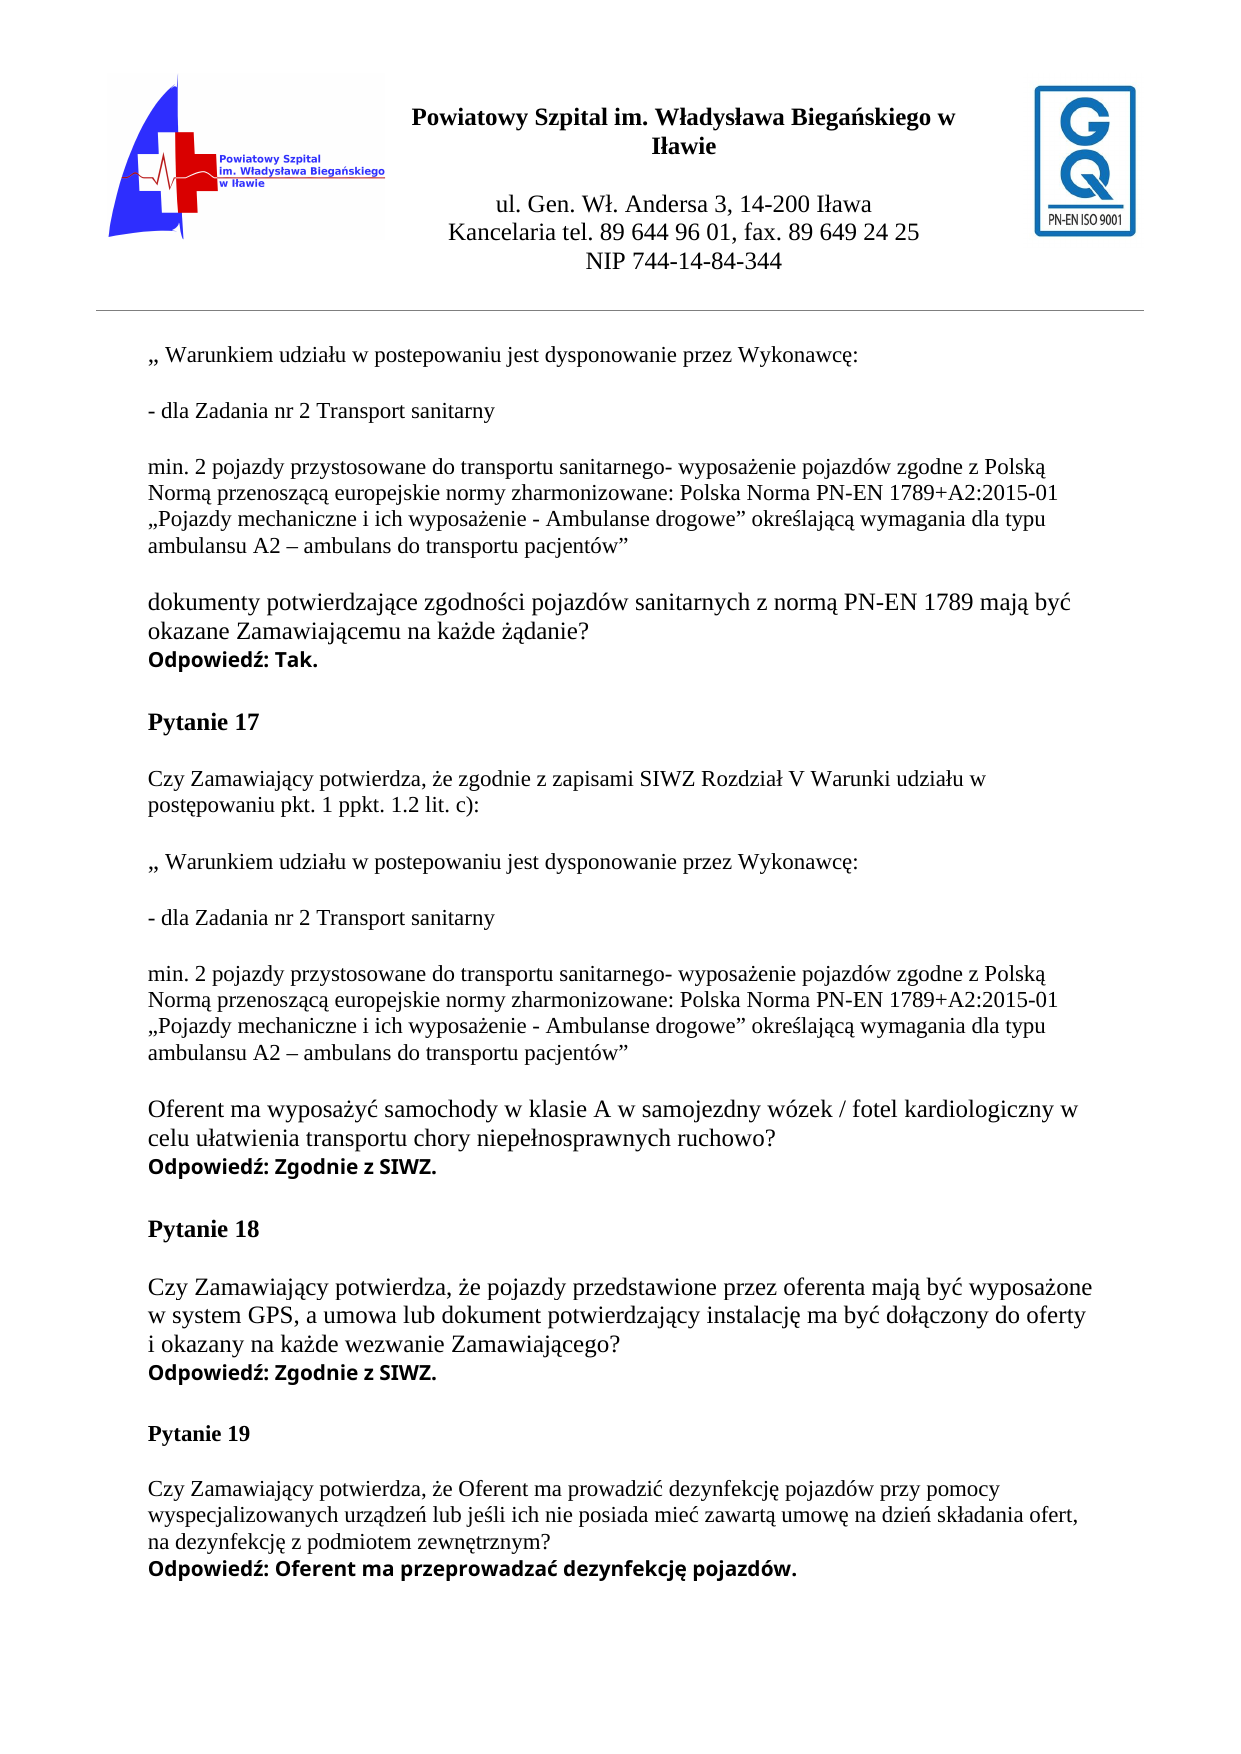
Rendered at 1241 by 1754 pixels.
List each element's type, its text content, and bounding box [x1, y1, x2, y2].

text Pytanie 16 [148, 339, 1093, 368]
text Pytanie 19 [148, 1559, 1093, 1586]
text min. 2 pojazdy przystosowane do transportu sanitarnego- wyposażenie pojazdów zgodne z Polską Normą przenoszącą europejskie normy zharmonizowane: Polska Norma PN-EN 1789+A2:2015-01 „Pojazdy mechaniczne i ich wyposażenie - Ambulanse drogowe” określającą wymagania dla typu ambulansu A2 – ambulans do transportu pacjentów” [148, 1100, 1093, 1205]
text „ Warunkiem udziału w postepowaniu jest dysponowanie przez Wykonawcę: [148, 479, 1093, 508]
text Pytanie 18 [148, 1353, 1093, 1382]
picture [1022, 73, 1145, 248]
text Odpowiedź: Zgodnie z SIWZ. [148, 1292, 1093, 1320]
text Pytanie 17 [148, 846, 1093, 875]
text Czy Zamawiający potwierdza, że pojazdy przedstawione przez oferenta mają być wyposażone w system GPS, a umowa lub dokument potwierdzający instalację ma być dołączony do oferty i okazany na każde wezwanie Zamawiającego? [620, 1411, 1093, 1498]
text Czy Zamawiający potwierdza, że zgodnie z zapisami SIWZ Rozdział V Warunki udziału w postępowaniu pkt. 1 ppkt. 1.2 lit. c): [148, 904, 1093, 957]
text - dla Zadania nr 2 Transport sanitarny [148, 537, 1093, 563]
picture [107, 73, 386, 240]
text min. 2 pojazdy przystosowane do transportu sanitarnego- wyposażenie pojazdów zgodne z Polską Normą przenoszącą europejskie normy zharmonizowane: Polska Norma PN-EN 1789+A2:2015-01 „Pojazdy mechaniczne i ich wyposażenie - Ambulanse drogowe” określającą wymagania dla typu ambulansu A2 – ambulans do transportu pacjentów” [148, 593, 1093, 698]
text Oferent ma wyposażyć samochody w klasie A w samojezdny wózek / fotel kardiologiczny w celu ułatwienia transportu chory niepełnosprawnych ruchowo? [148, 1234, 1093, 1292]
text dokumenty potwierdzające zgodności pojazdów sanitarnych z normą PN-EN 1789 mają być okazane Zamawiającemu na każde żądanie? [148, 727, 1093, 785]
text Odpowiedź: Zgodnie z SIWZ. [148, 1498, 1093, 1526]
text Odpowiedź: Tak. [148, 785, 1093, 813]
text „ Warunkiem udziału w postepowaniu jest dysponowanie przez Wykonawcę: [148, 986, 1093, 1015]
text - dla Zadania nr 2 Transport sanitarny [148, 1044, 1093, 1071]
text Czy Zamawiający potwierdza, że zgodnie z zapisami SIWZ Rozdział V Warunki udziału w postępowaniu pkt. 1 ppkt. 1.2 lit. c): [148, 397, 1093, 450]
